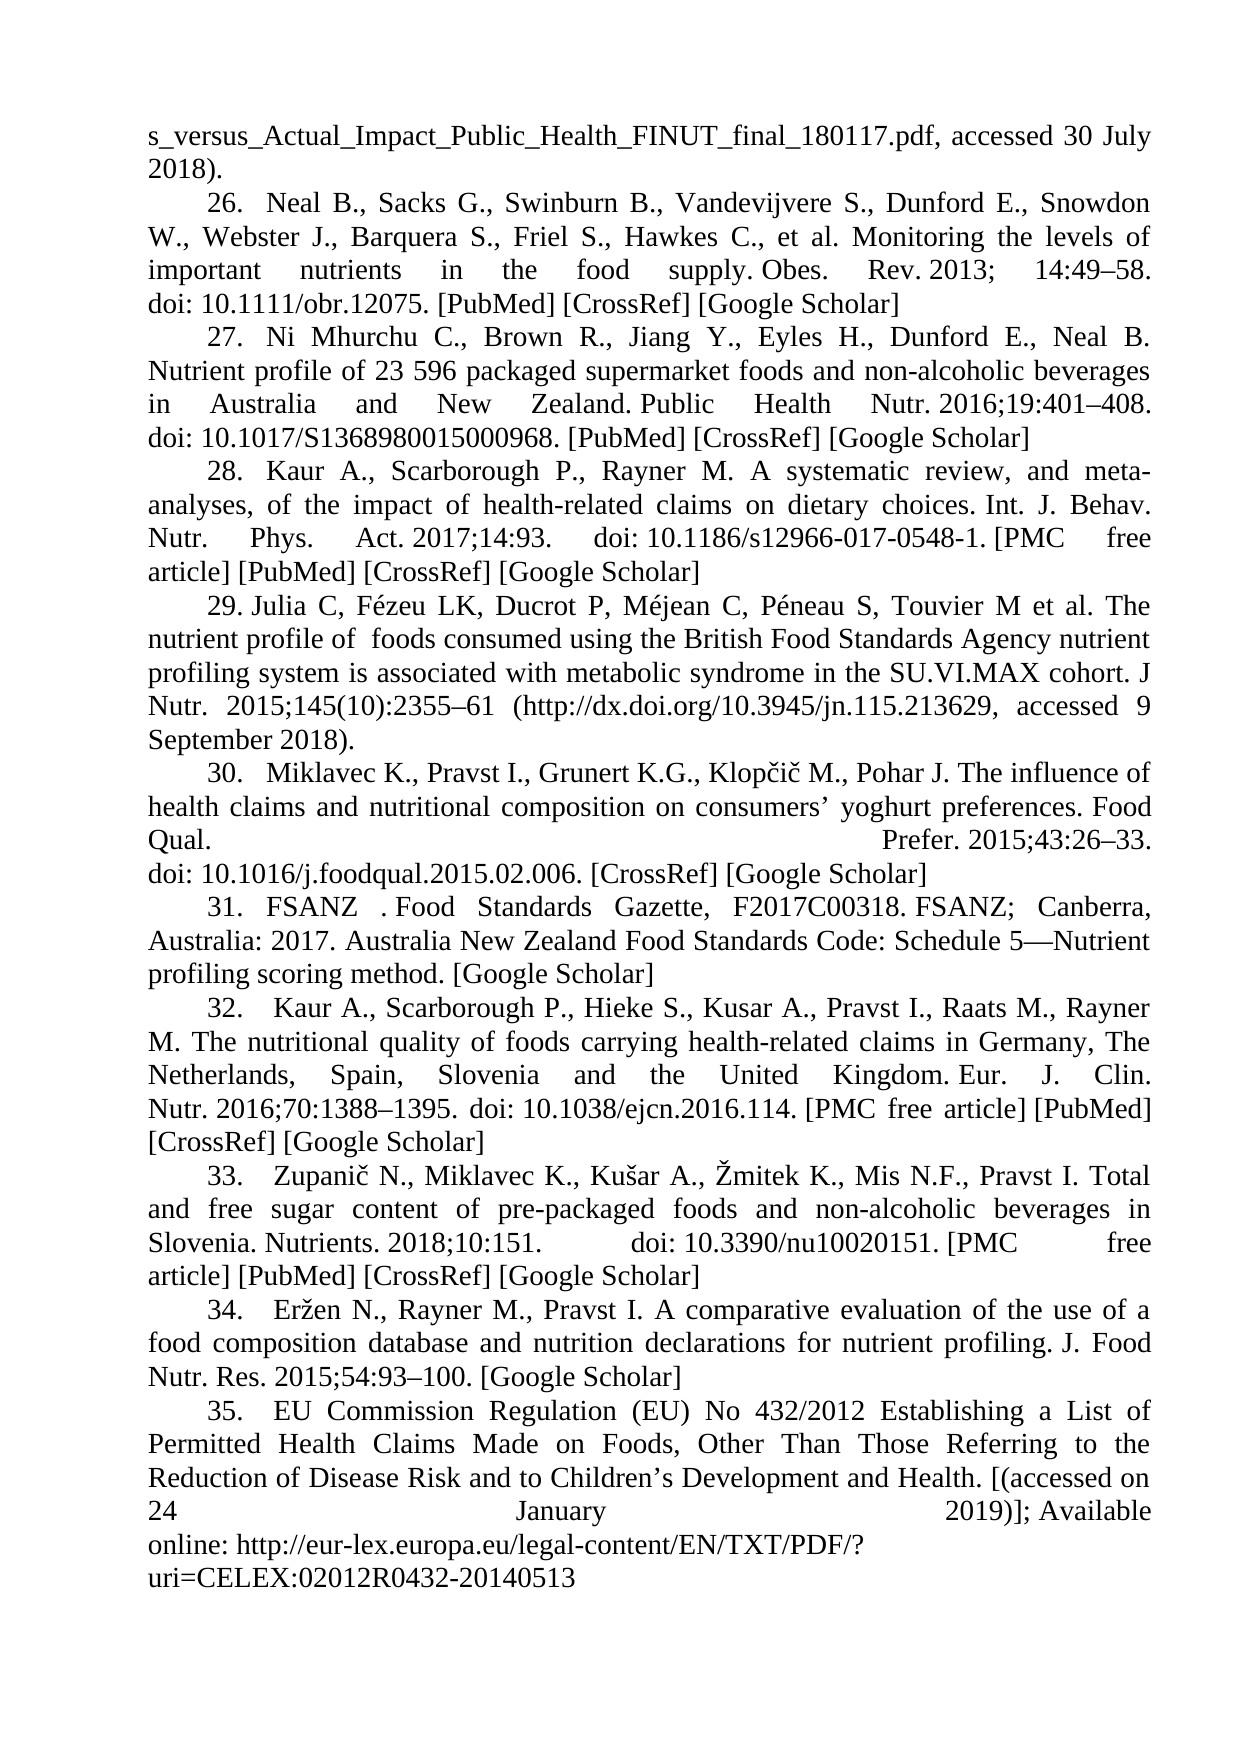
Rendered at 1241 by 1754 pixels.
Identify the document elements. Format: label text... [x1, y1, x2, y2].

list Zupanič N., Miklavec K., Kušar A., Žmitek K., Mis N.F., Pravst I. Total and free sugar content of pre-packaged foods and non-alcoholic beverages in Slovenia. Nutrients. 2018;10:151. doi: 10.3390/nu10020151. [PMC free article] [PubMed] [CrossRef] [Google Scholar] [148, 1158, 1152, 1292]
list Julia C, Fézeu LK, Ducrot P, Méjean C, Péneau S, Touvier M et al. The nutrient profile of foods consumed using the British Food Standards Agency nutrient profiling system is associated with metabolic syndrome in the SU.VI.MAX cohort. J Nutr. 2015;145(10):2355–61 (http://dx.doi.org/10.3945/jn.115.213629, accessed 9 September 2018). [148, 588, 1152, 755]
list Neal B., Sacks G., Swinburn B., Vandevijvere S., Dunford E., Snowdon W., Webster J., Barquera S., Friel S., Hawkes C., et al. Monitoring the levels of important nutrients in the food supply. Obes. Rev. 2013; 14:49–58. doi: 10.1111/obr.12075. [PubMed] [CrossRef] [Google Scholar] [148, 185, 1152, 319]
list Eržen N., Rayner M., Pravst I. A comparative evaluation of the use of a food composition database and nutrition declarations for nutrient profiling. J. Food Nutr. Res. 2015;54:93–100. [Google Scholar] [148, 1292, 1152, 1393]
list Kaur A., Scarborough P., Hieke S., Kusar A., Pravst I., Raats M., Rayner M. The nutritional quality of foods carrying health-related claims in Germany, The Netherlands, Spain, Slovenia and the United Kingdom. Eur. J. Clin. Nutr. 2016;70:1388–1395. doi: 10.1038/ejcn.2016.114. [PMC free article] [PubMed] [CrossRef] [Google Scholar] [148, 990, 1152, 1158]
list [148, 118, 1152, 185]
list EU Commission Regulation (EU) No 432/2012 Establishing a List of Permitted Health Claims Made on Foods, Other Than Those Referring to the Reduction of Disease Risk and to Children’s Development and Health. [(accessed on 24 January 2019)]; Available online: http://eur-lex.europa.eu/legal-content/EN/TXT/PDF/?uri=CELEX:02012R0432-20140513 [148, 1393, 1152, 1594]
list Kaur A., Scarborough P., Rayner M. A systematic review, and meta-analyses, of the impact of health-related claims on dietary choices. Int. J. Behav. Nutr. Phys. Act. 2017;14:93. doi: 10.1186/s12966-017-0548-1. [PMC free article] [PubMed] [CrossRef] [Google Scholar] [148, 453, 1152, 588]
list FSANZ . Food Standards Gazette, F2017C00318. FSANZ; Canberra, Australia: 2017. Australia New Zealand Food Standards Code: Schedule 5—Nutrient profiling scoring method. [Google Scholar] [148, 889, 1152, 990]
list Miklavec K., Pravst I., Grunert K.G., Klopčič M., Pohar J. The influence of health claims and nutritional composition on consumers’ yoghurt preferences. Food Qual. Prefer. 2015;43:26–33. doi: 10.1016/j.foodqual.2015.02.006. [CrossRef] [Google Scholar] [148, 755, 1152, 889]
list Ni Mhurchu C., Brown R., Jiang Y., Eyles H., Dunford E., Neal B. Nutrient profile of 23 596 packaged supermarket foods and non-alcoholic beverages in Australia and New Zealand. Public Health Nutr. 2016;19:401–408. doi: 10.1017/S1368980015000968. [PubMed] [CrossRef] [Google Scholar] [148, 319, 1152, 453]
